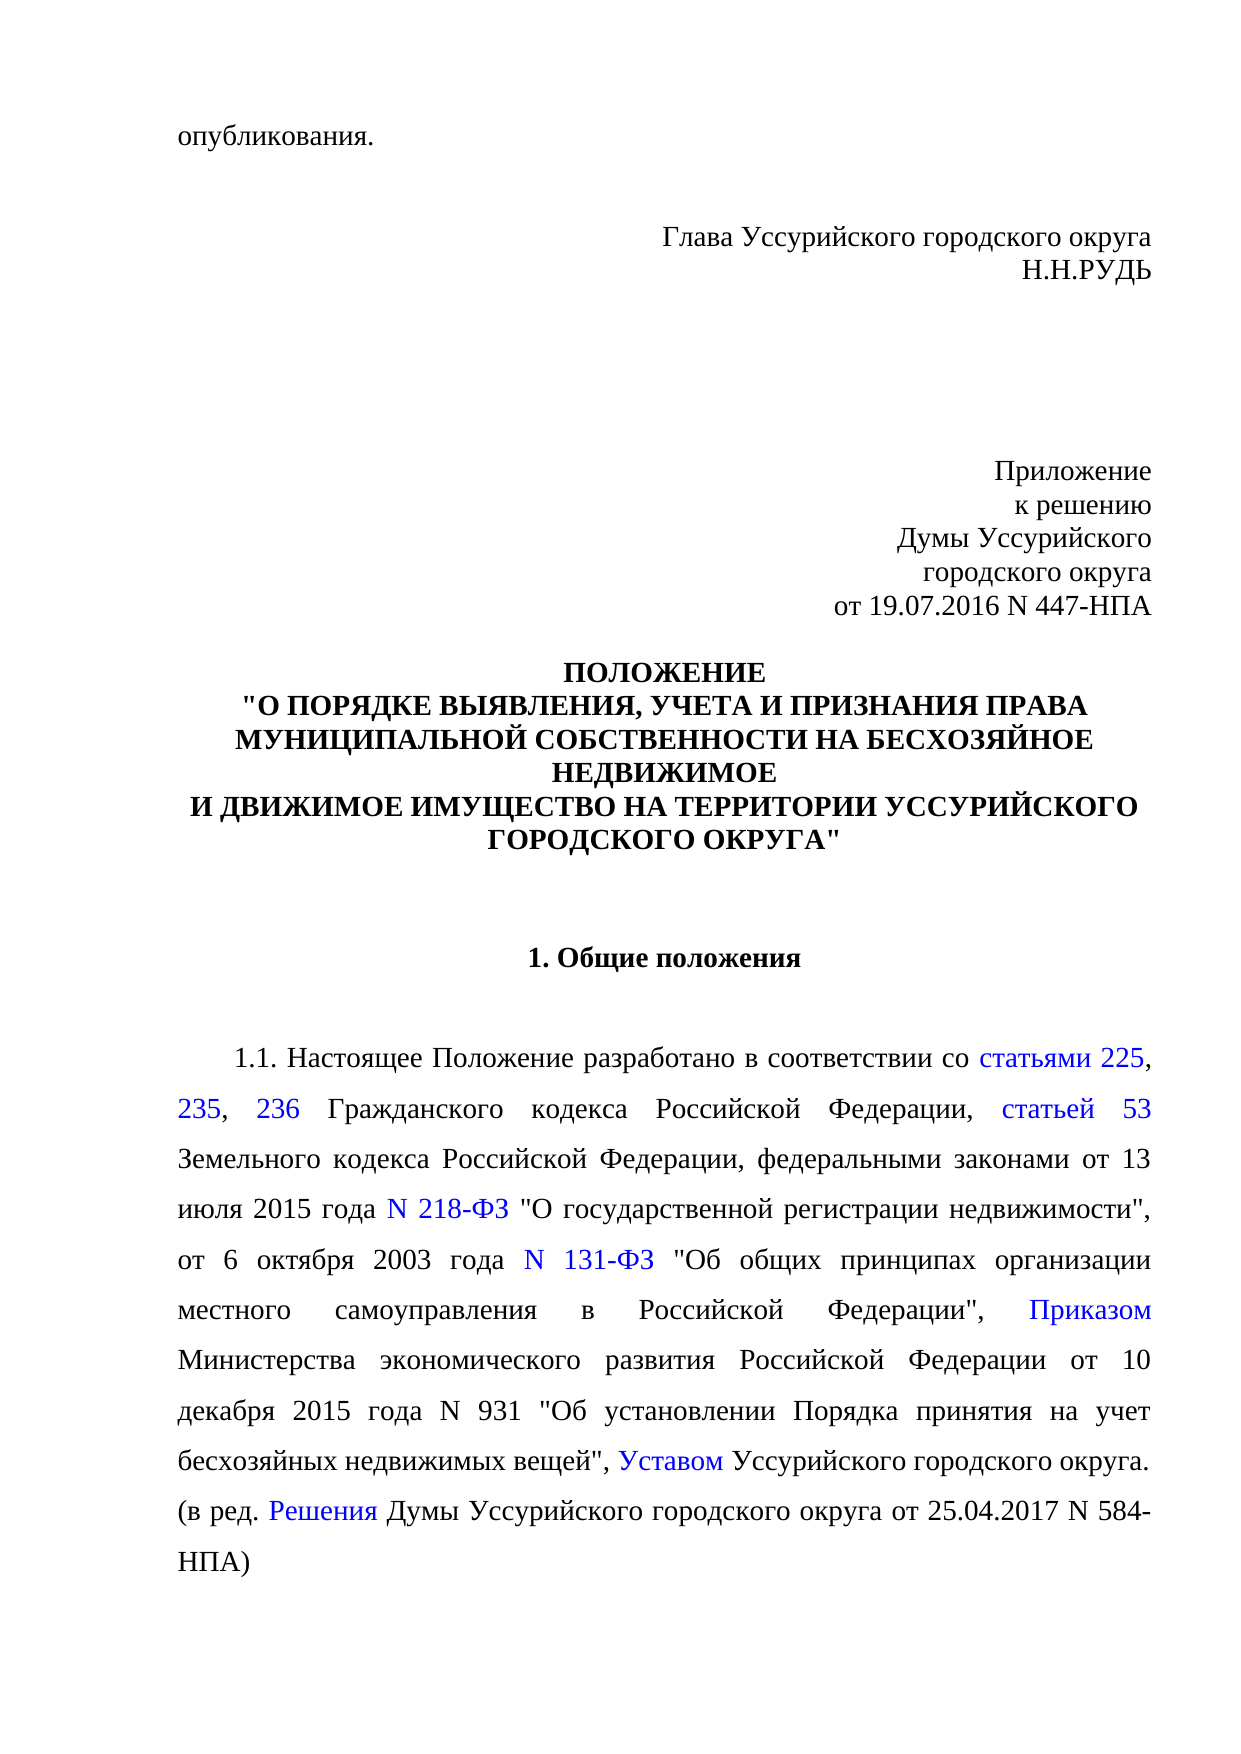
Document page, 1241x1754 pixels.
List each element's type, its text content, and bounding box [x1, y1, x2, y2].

text к решению [177, 487, 1152, 521]
text (в ред. Решения Думы Уссурийского городского округа от 25.04.2017 N 584-НПА) [177, 1493, 1152, 1577]
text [177, 118, 1152, 152]
text Глава Уссурийского городского округа [177, 219, 1152, 252]
title И ДВИЖИМОЕ ИМУЩЕСТВО НА ТЕРРИТОРИИ УССУРИЙСКОГО [177, 789, 1152, 822]
text Думы Уссурийского [177, 521, 1152, 554]
text от 19.07.2016 N 447-НПА [177, 588, 1152, 621]
title "О ПОРЯДКЕ ВЫЯВЛЕНИЯ, УЧЕТА И ПРИЗНАНИЯ ПРАВА [177, 688, 1152, 722]
title МУНИЦИПАЛЬНОЙ СОБСТВЕННОСТИ НА БЕСХОЗЯЙНОЕ НЕДВИЖИМОЕ [177, 722, 1152, 789]
text 1.1. Настоящее Положение разработано в соответствии со статьями 225, 235, 236 Гражданского кодекса Российской Федерации, статьей 53 Земельного кодекса Российской Федерации, федеральными законами от 13 июля 2015 года N 218-ФЗ "О государственной регистрации недвижимости", от 6 октября 2003 года N 131-ФЗ "Об общих принципах организации местного самоуправления в Российской Федерации", Приказом Министерства экономического развития Российской Федерации от 10 декабря 2015 года N 931 "Об установлении Порядка принятия на учет бесхозяйных недвижимых вещей", Уставом Уссурийского городского округа. [177, 1041, 1152, 1477]
title 1. Общие положения [177, 940, 1152, 973]
title ГОРОДСКОГО ОКРУГА" [177, 822, 1152, 856]
text Приложение [177, 453, 1152, 487]
text Н.Н.РУДЬ [177, 252, 1152, 286]
text городского округа [177, 554, 1152, 588]
title ПОЛОЖЕНИЕ [177, 655, 1152, 688]
